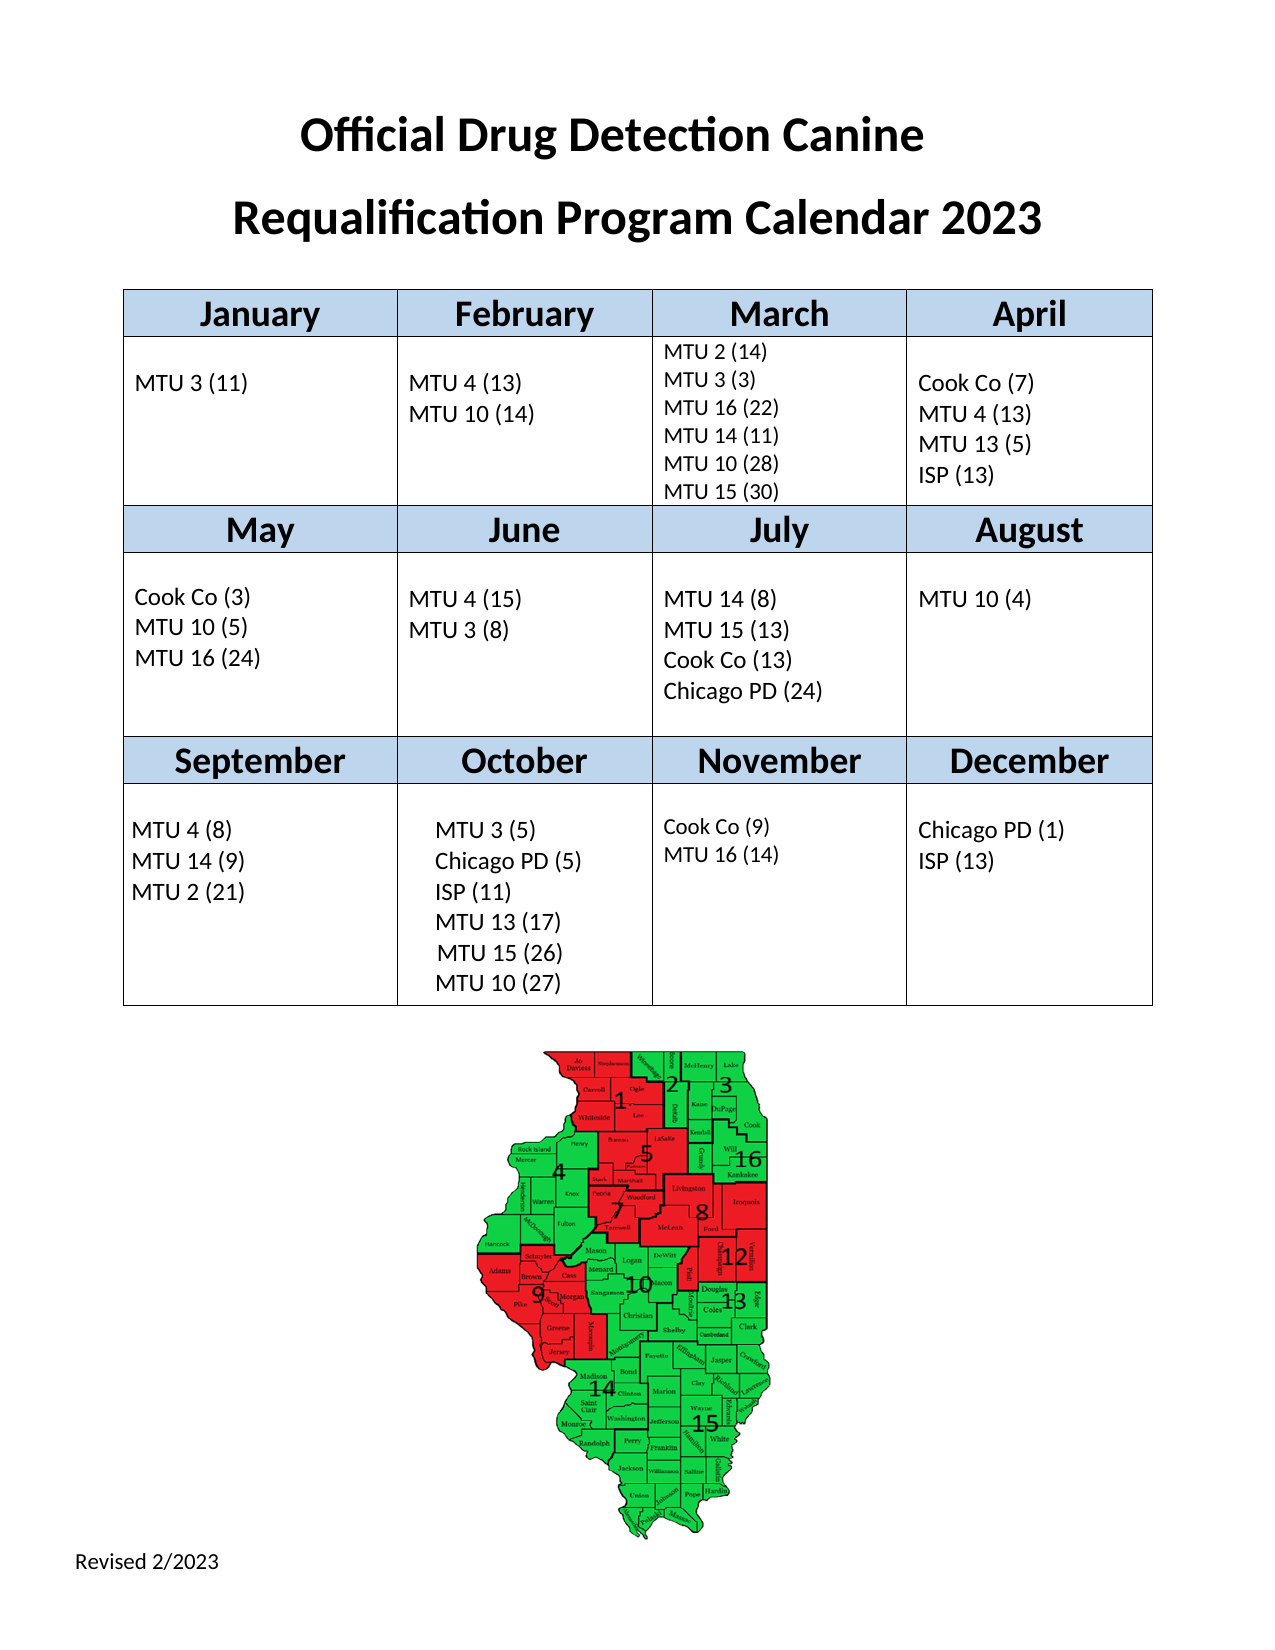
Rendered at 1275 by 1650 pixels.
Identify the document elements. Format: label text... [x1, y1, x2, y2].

table_cell MTU 10 (4) [907, 553, 1152, 736]
table_header April [907, 290, 1152, 336]
table_cell MTU 3 (5) Chicago PD (5) ISP (11) MTU 13 (17) MTU 15 (26) MTU 10 (27) [398, 784, 652, 1005]
table_cell Cook Co (9) MTU 16 (14) [653, 784, 906, 1005]
text Requalification Program Calendar 2023 [75, 186, 1200, 247]
table_cell August [907, 506, 1152, 552]
table_cell December [907, 737, 1152, 783]
table_cell MTU 4 (8) MTU 14 (9) MTU 2 (21) [124, 784, 397, 1005]
table_cell MTU 4 (13) MTU 10 (14) [398, 337, 652, 505]
table_cell Chicago PD (1) ISP (13) [907, 784, 1152, 1005]
table_cell Cook Co (7) MTU 4 (13) MTU 13 (5) ISP (13) [907, 337, 1152, 505]
table_cell MTU 2 (14) MTU 3 (3) MTU 16 (22) MTU 14 (11) MTU 10 (28) MTU 15 (30) [653, 337, 906, 505]
table_cell May [124, 506, 397, 552]
table_cell October [398, 737, 652, 783]
table_header March [653, 290, 906, 336]
table_header January [124, 290, 397, 336]
picture [476, 1027, 774, 1547]
table_cell MTU 3 (11) [124, 337, 397, 505]
table_cell Cook Co (3) MTU 10 (5) MTU 16 (24) [124, 553, 397, 736]
table_cell November [653, 737, 906, 783]
table_header February [398, 290, 652, 336]
table_cell MTU 14 (8) MTU 15 (13) Cook Co (13) Chicago PD (24) [653, 553, 906, 736]
table_cell July [653, 506, 906, 552]
table_cell MTU 4 (15) MTU 3 (8) [398, 553, 652, 736]
table_cell June [398, 506, 652, 552]
table_cell September [124, 737, 397, 783]
text Official Drug Detection Canine [225, 103, 1200, 164]
